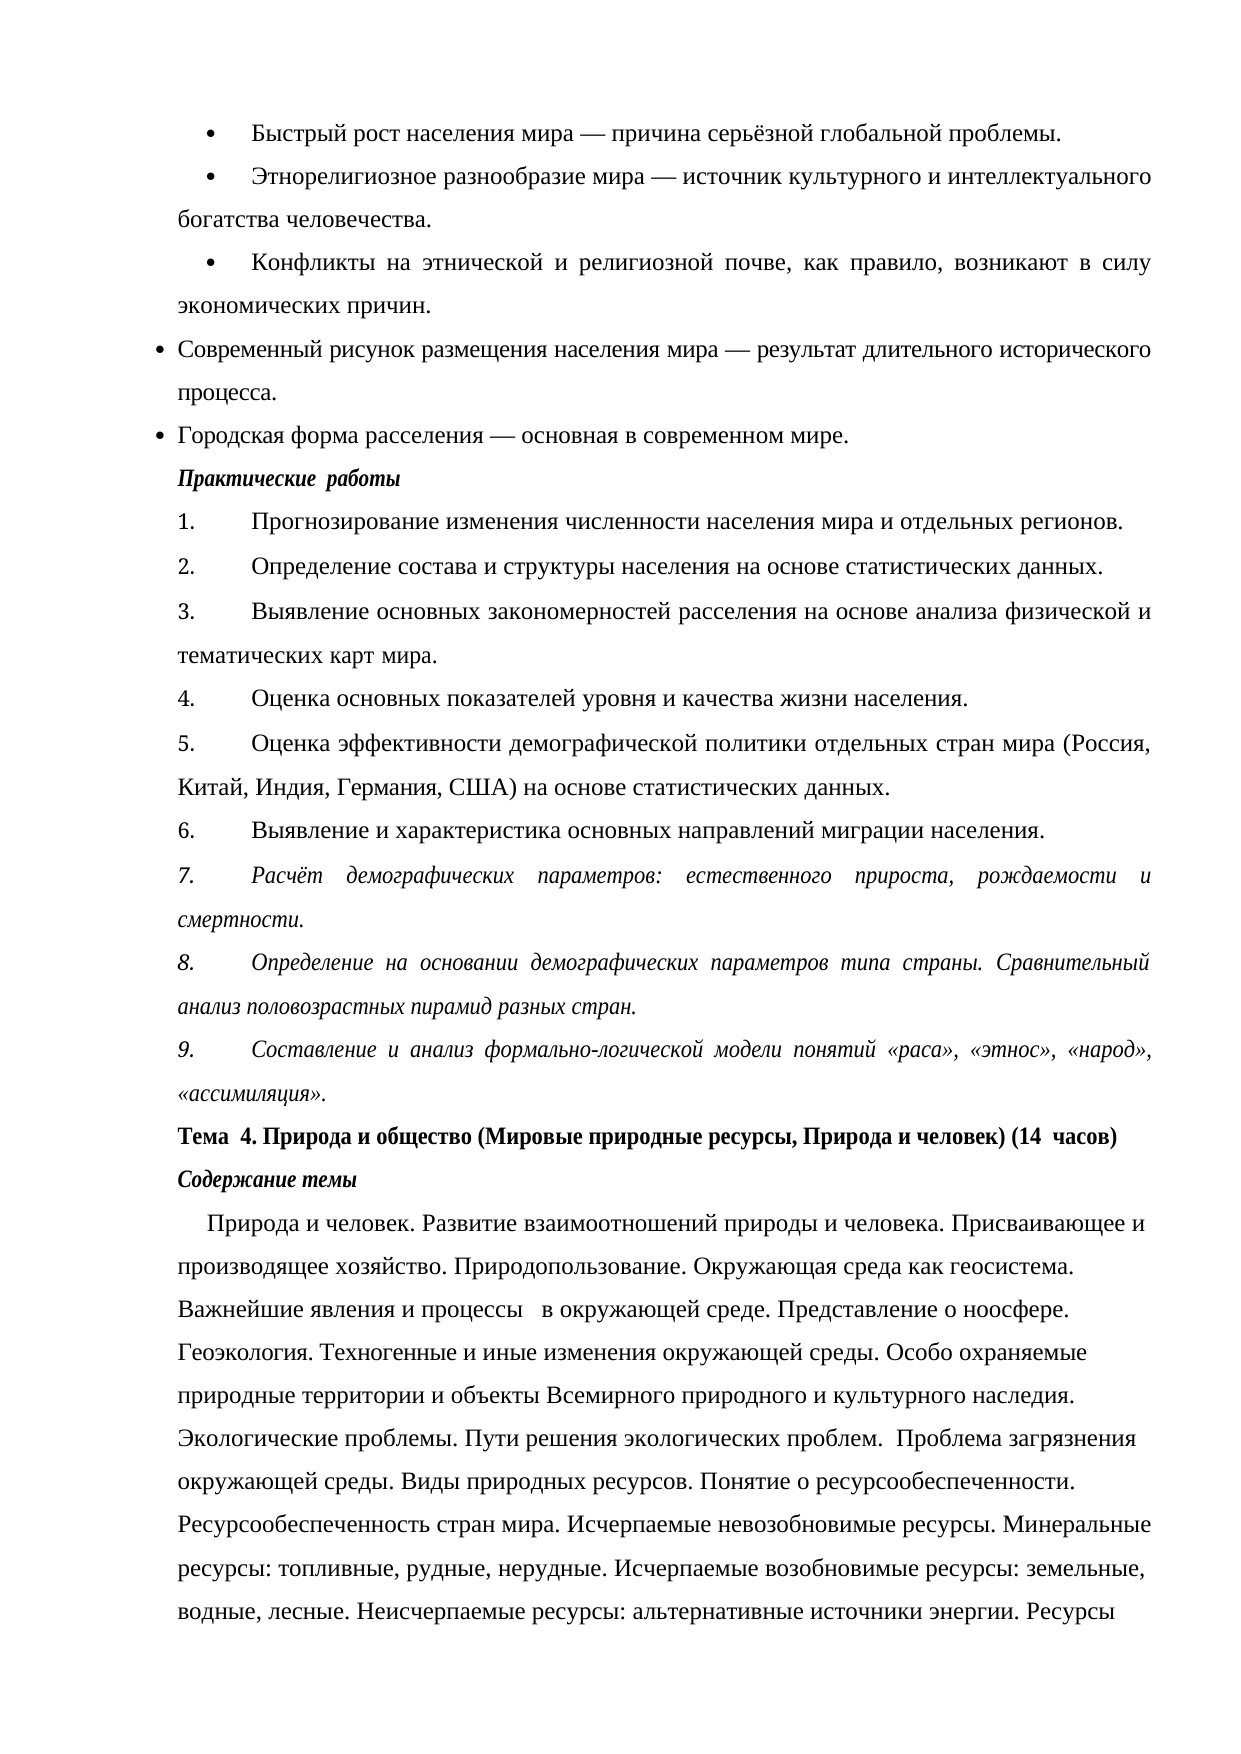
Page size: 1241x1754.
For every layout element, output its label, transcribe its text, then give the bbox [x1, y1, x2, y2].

list Этнорелигиозное разнообразие мира — источник культурного и интеллектуального богатства человечества. [177, 161, 1152, 233]
list Конфликты на этнической и религиозной почве, как правило, возникают в силу экономических причин. [177, 247, 1152, 319]
list Современный рисунок размещения населения мира — результат длительного исторического процесса. [156, 334, 1152, 406]
list Городская форма расселения — основная в современном мире. [156, 420, 1152, 449]
subtitle Тема 4. Природа и общество (Мировые природные ресурсы, Природа и человек) (14 часов) [177, 1121, 1152, 1150]
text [177, 1208, 1152, 1624]
list Быстрый рост населения мира — причина серьёзной глобальной проблемы. [177, 118, 1152, 147]
list Оценка основных показателей уровня и качества жизни населения. [177, 683, 1152, 713]
list Оценка эффективности демографической политики отдельных стран мира (Россия, Китай, Индия, Германия, США) на основе статистических данных. [177, 728, 1152, 801]
list Определение на основании демографических параметров типа страны. Сравнительный анализ половозрастных пирамид разных стран. [177, 947, 1152, 1020]
list Выявление и характеристика основных направлений миграции населения. [177, 815, 1152, 845]
list Составление и анализ формально-логической модели понятий «раса», «этнос», «народ», «ассимиляция». [177, 1034, 1152, 1107]
list Определение состава и структуры населения на основе статистических данных. [177, 551, 1152, 581]
list Прогнозирование изменения численности населения мира и отдельных регионов. [177, 506, 1152, 536]
subtitle Практические работы [177, 463, 1152, 492]
list Выявление основных закономерностей расселения на основе анализа физической и тематических карт мира. [177, 596, 1152, 668]
subtitle Содержание темы [177, 1164, 1152, 1193]
list Расчёт демографических параметров: естественного прироста, рождаемости и смертности. [177, 859, 1152, 932]
